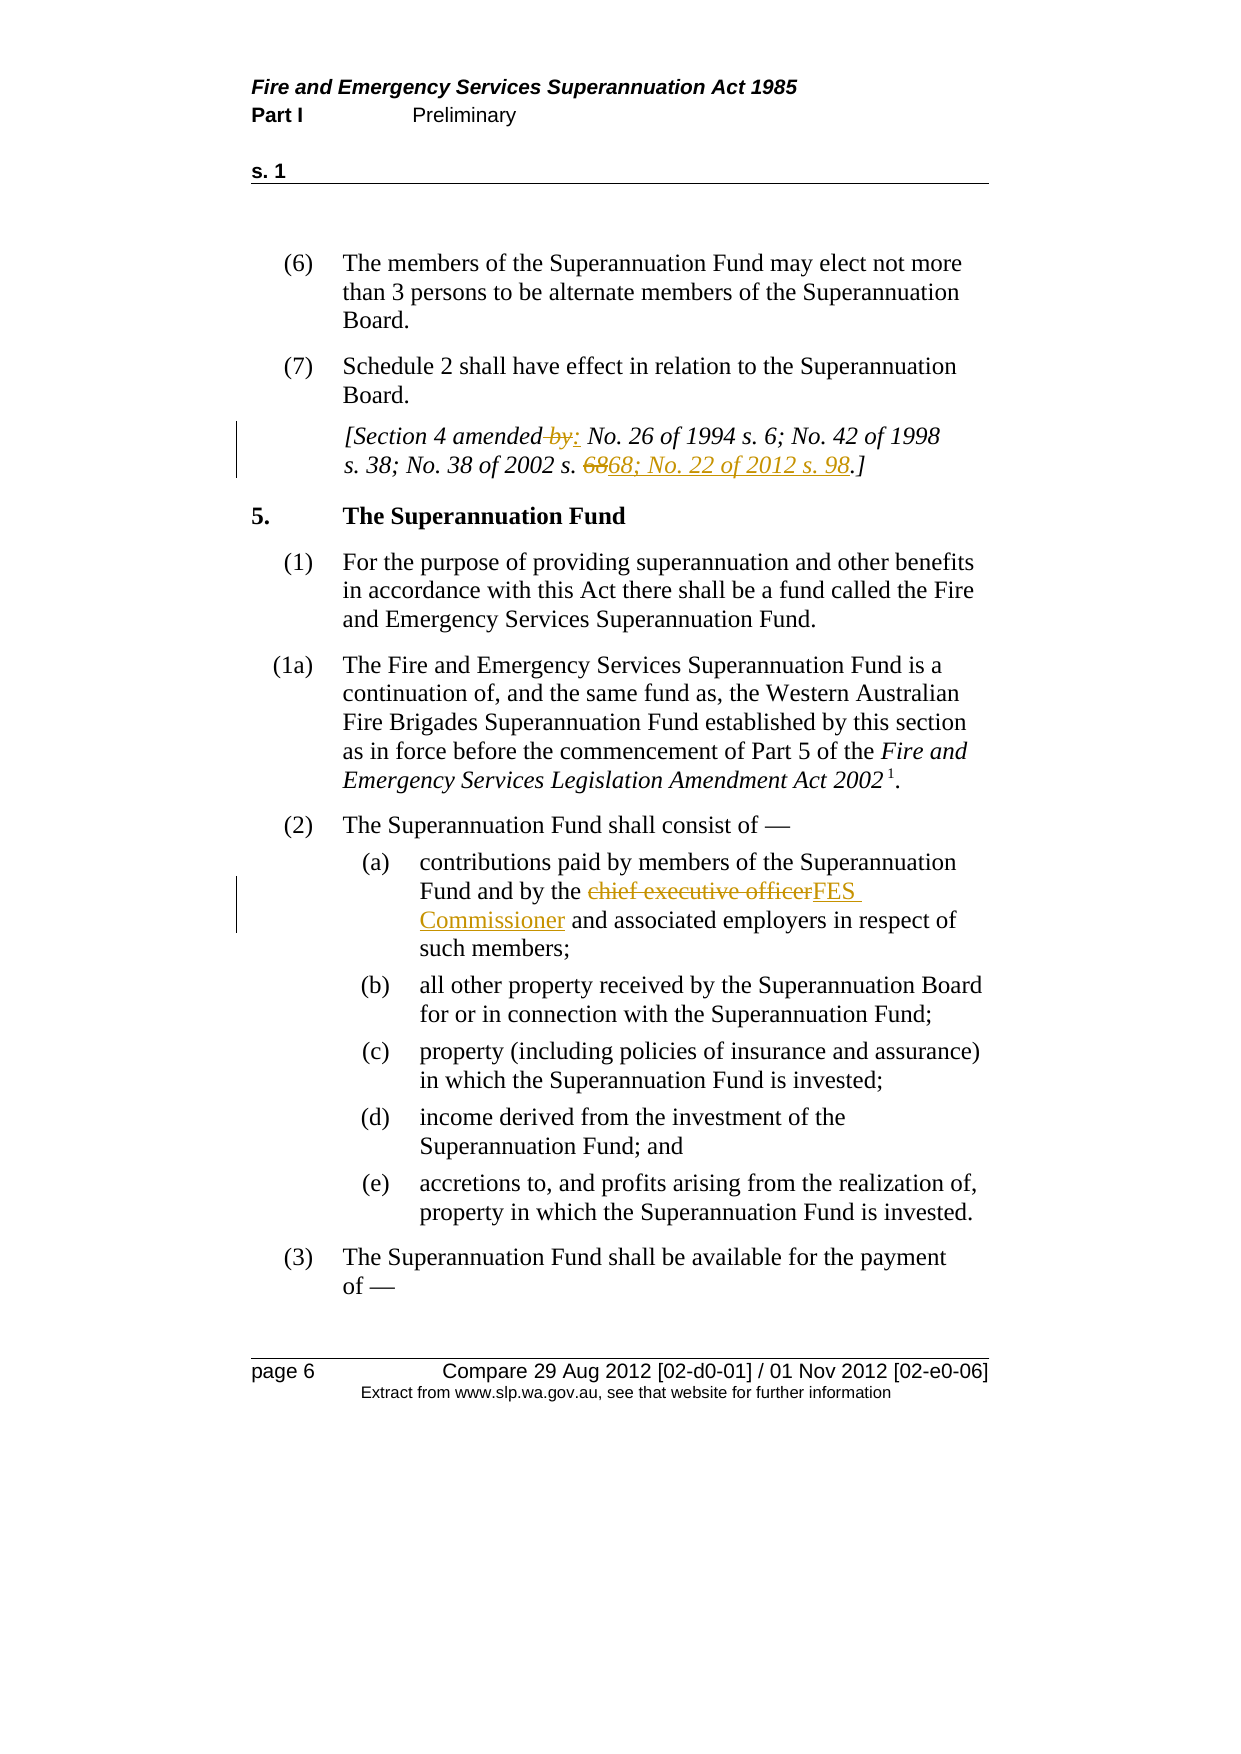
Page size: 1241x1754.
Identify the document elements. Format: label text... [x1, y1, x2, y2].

text (3) The Superannuation Fund shall be available for the payment of — [251, 1242, 989, 1300]
text (a) contributions paid by members of the Superannuation Fund and by the and associated employers in respect of such members; [251, 847, 989, 962]
text (1a) The Fire and Emergency Services Superannuation Fund is a continuation of, and the same fund as, the Western Australian Fire Brigades Superannuation Fund established by this section as in force before the commencement of Part 5 of the Fire and Emergency Services Legislation Amendment Act 2002 1. [251, 650, 989, 793]
text (7) Schedule 2 shall have effect in relation to the Superannuation Board. [251, 351, 989, 408]
subtitle 5. The Superannuation Fund [251, 501, 989, 530]
text (2) The Superannuation Fund shall consist of — [251, 810, 989, 839]
text (e) accretions to, and profits arising from the realization of, property in which the Superannuation Fund is invested. [251, 1168, 989, 1226]
text (6) The members of the Superannuation Fund may elect not more than 3 persons to be alternate members of the Superannuation Board. [251, 248, 989, 334]
text (1) For the purpose of providing superannuation and other benefits in accordance with this Act there shall be a fund called the Fire and Emergency Services Superannuation Fund. [251, 547, 989, 633]
text (d) income derived from the investment of the Superannuation Fund; and [251, 1102, 989, 1160]
text (b) all other property received by the Superannuation Board for or in connection with the Superannuation Fund; [251, 971, 989, 1028]
text [Section 4 amended No. 26 of 1994 s. 6; No. 42 of 1998 s. 38; No. 38 of 2002 s. .] [251, 421, 989, 478]
text (c) property (including policies of insurance and assurance) in which the Superannuation Fund is invested; [251, 1036, 989, 1094]
